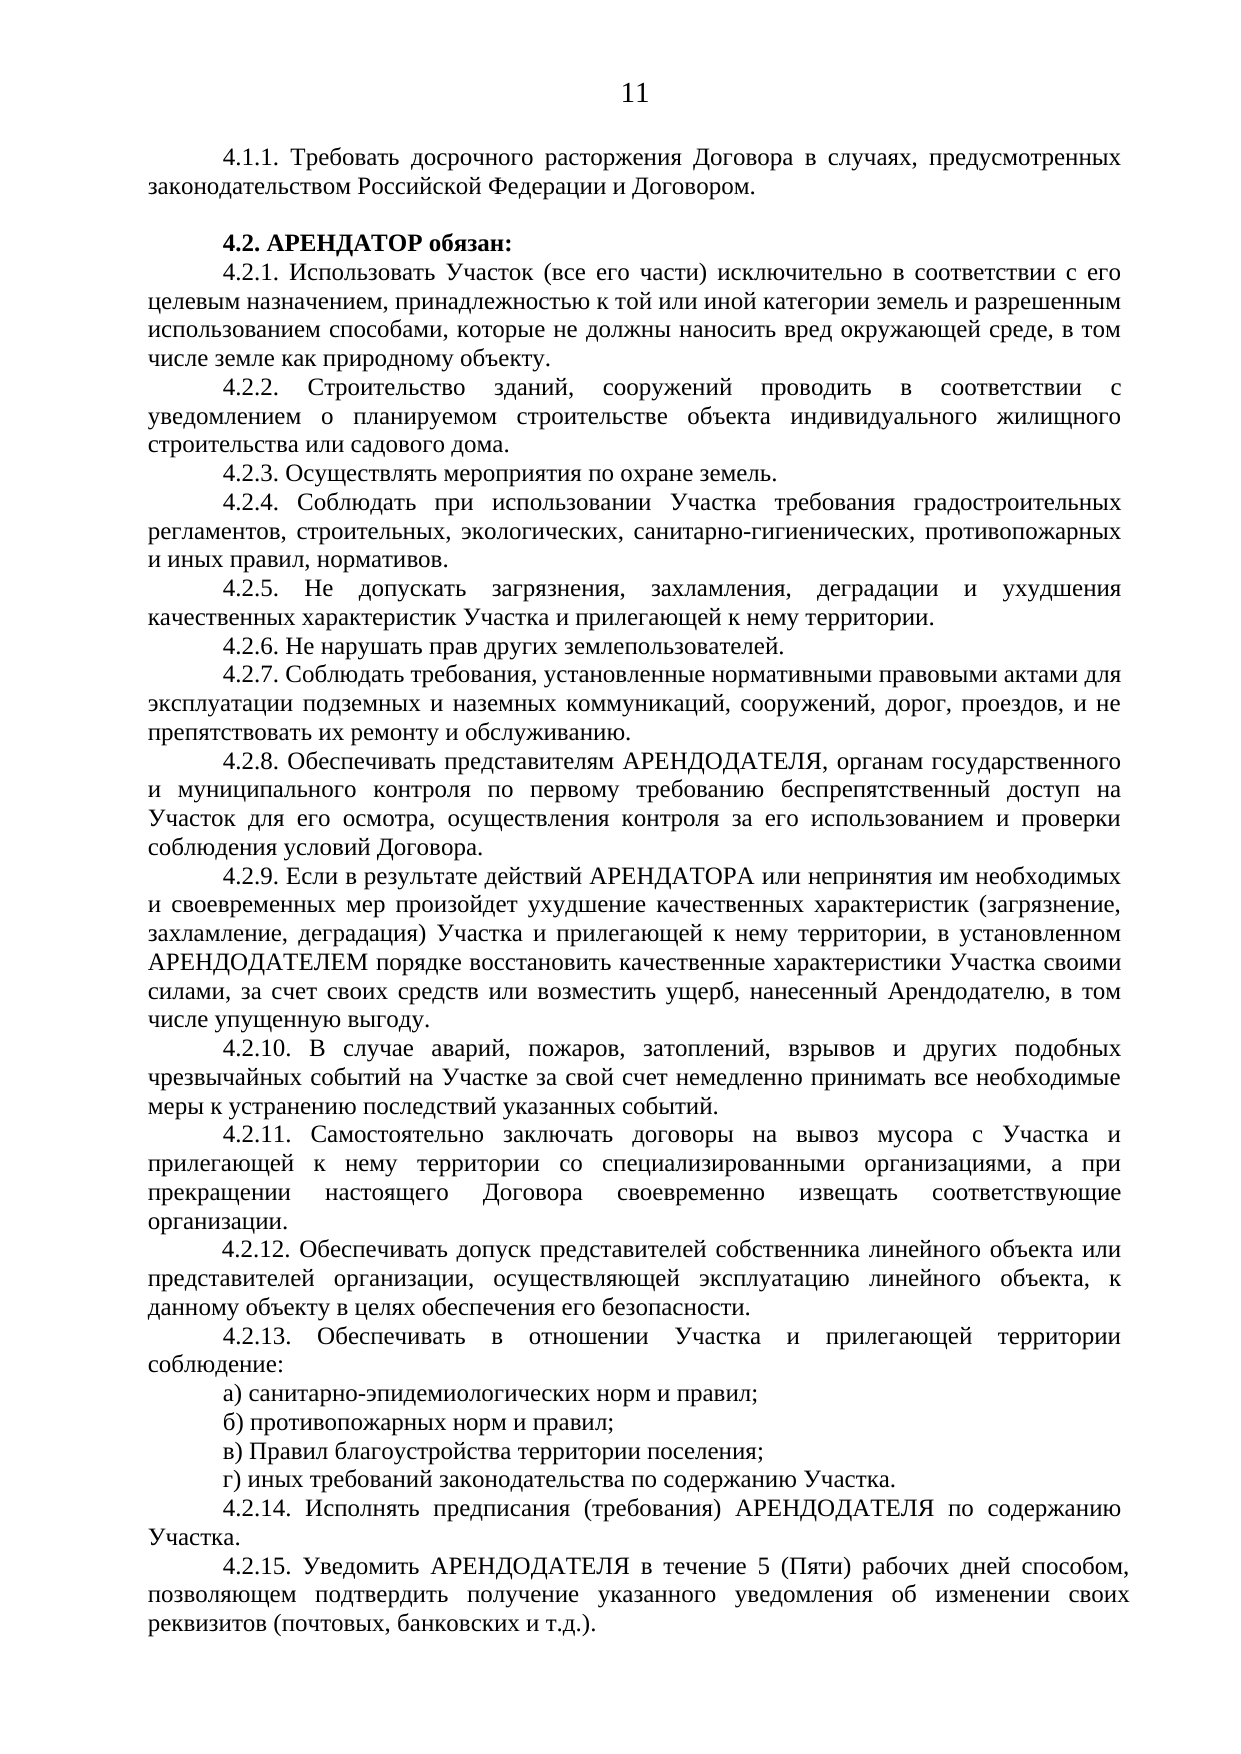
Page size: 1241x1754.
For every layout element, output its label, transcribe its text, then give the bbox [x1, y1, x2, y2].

text г) иных требований законодательства по содержанию Участка. [148, 1464, 1122, 1493]
text б) противопожарных норм и правил; [148, 1407, 1122, 1436]
text 4.2.11. Самостоятельно заключать договоры на вывоз мусора с Участка и прилегающей к нему территории со специализированными организациями, а при прекращении настоящего Договора своевременно извещать соответствующие организации. [148, 1119, 1122, 1234]
text 4.2.7. Соблюдать требования, установленные нормативными правовыми актами для эксплуатации подземных и наземных коммуникаций, сооружений, дорог, проездов, и не препятствовать их ремонту и обслуживанию. [148, 659, 1122, 746]
text 4.1.1. Требовать досрочного расторжения Договора в случаях, предусмотренных законодательством Российской Федерации и Договором. [148, 142, 1122, 199]
text 4.2.14. Исполнять предписания (требования) АРЕНДОДАТЕЛЯ по содержанию Участка. [148, 1493, 1122, 1551]
text 4.2.10. В случае аварий, пожаров, затоплений, взрывов и других подобных чрезвычайных событий на Участке за свой счет немедленно принимать все необходимые меры к устранению последствий указанных событий. [148, 1033, 1122, 1119]
text 4.2.12. Обеспечивать допуск представителей собственника линейного объекта или представителей организации, осуществляющей эксплуатацию линейного объекта, к данному объекту в целях обеспечения его безопасности. [148, 1234, 1122, 1321]
text 4.2.13. Обеспечивать в отношении Участка и прилегающей территории соблюдение: [148, 1321, 1122, 1378]
text 4.2.1. Использовать Участок (все его части) исключительно в соответствии с его целевым назначением, принадлежностью к той или иной категории земель и разрешенным использованием способами, которые не должны наносить вред окружающей среде, в том числе земле как природному объекту. [148, 257, 1122, 372]
text 4.2.9. Если в результате действий АРЕНДАТОРА или непринятия им необходимых и своевременных мер произойдет ухудшение качественных характеристик (загрязнение, захламление, деградация) Участка и прилегающей к нему территории, в установленном АРЕНДОДАТЕЛЕМ порядке восстановить качественные характеристики Участка своими силами, за счет своих средств или возместить ущерб, нанесенный Арендодателю, в том числе упущенную выгоду. [148, 861, 1122, 1033]
text 4.2.5. Не допускать загрязнения, захламления, деградации и ухудшения качественных характеристик Участка и прилегающей к нему территории. [148, 573, 1122, 631]
text 4.2.2. Строительство зданий, сооружений проводить в соответствии с уведомлением о планируемом строительстве объекта индивидуального жилищного строительства или садового дома. [148, 372, 1122, 458]
text а) санитарно-эпидемиологических норм и правил; [148, 1378, 1122, 1407]
text 4.2.8. Обеспечивать представителям АРЕНДОДАТЕЛЯ, органам государственного и муниципального контроля по первому требованию беспрепятственный доступ на Участок для его осмотра, осуществления контроля за его использованием и проверки соблюдения условий Договора. [148, 746, 1122, 861]
text в) Правил благоустройства территории поселения; [148, 1436, 1122, 1464]
text 4.2.4. Соблюдать при использовании Участка требования градостроительных регламентов, строительных, экологических, санитарно-гигиенических, противопожарных и иных правил, нормативов. [148, 487, 1122, 573]
text 4.2.6. Не нарушать прав других землепользователей. [148, 631, 1122, 659]
text 4.2. АРЕНДАТОР обязан: [148, 228, 1122, 257]
text 4.2.15. Уведомить АРЕНДОДАТЕЛЯ в течение 5 (Пяти) рабочих дней способом, позволяющем подтвердить получение указанного уведомления об изменении своих реквизитов (почтовых, банковских и т.д.). [148, 1551, 1131, 1637]
text 4.2.3. Осуществлять мероприятия по охране земель. [148, 458, 1122, 487]
